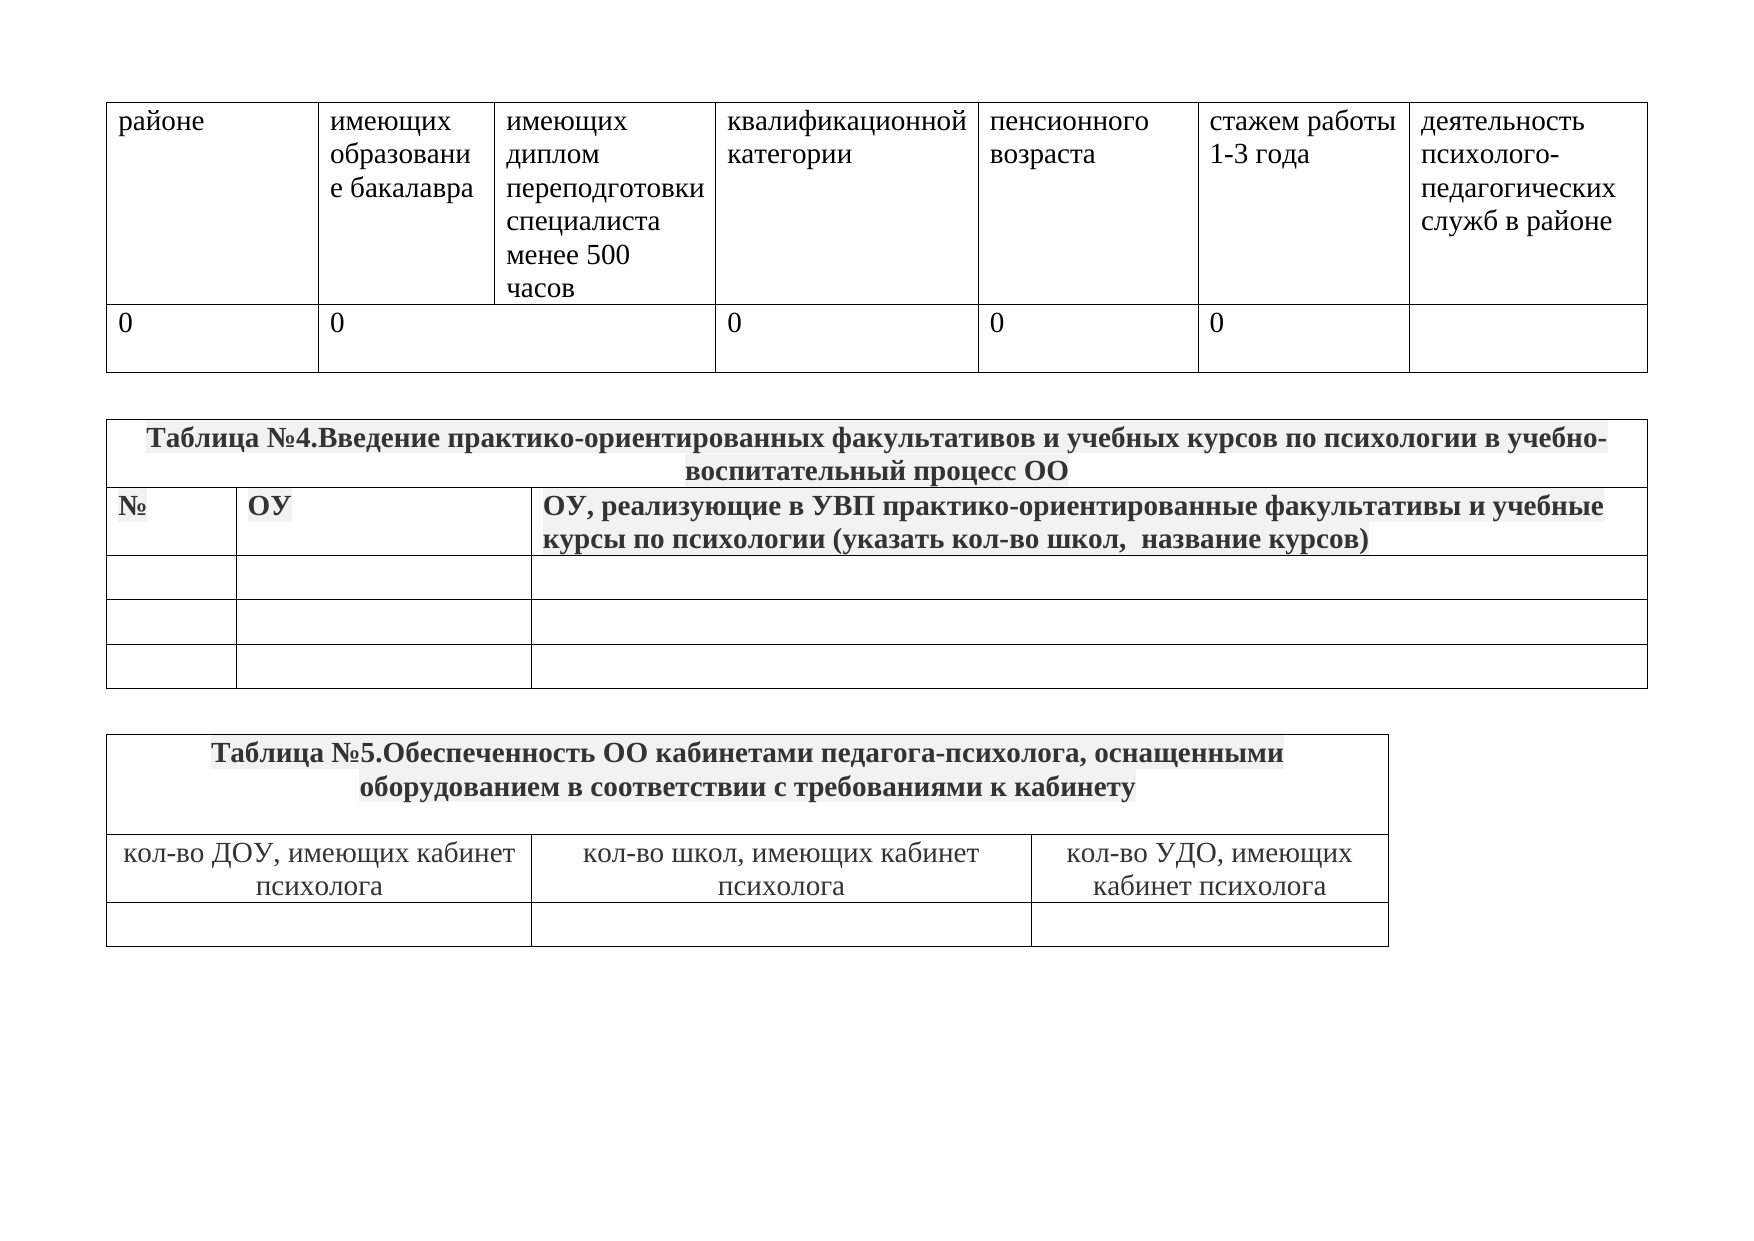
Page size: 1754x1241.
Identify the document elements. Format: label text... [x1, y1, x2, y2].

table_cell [319, 103, 494, 304]
table_cell [532, 600, 1647, 643]
table_cell [532, 645, 1647, 688]
table_cell [107, 645, 236, 688]
table_cell 0 [716, 305, 978, 372]
table_cell кол-во школ, имеющих кабинет психолога [532, 835, 1031, 902]
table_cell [495, 103, 715, 304]
table_cell 0 [979, 305, 1198, 372]
table_cell ОУ, реализующие в УВП практико-ориентированные факультативы и учебные курсы по психологии (указать кол-во школ, название курсов) [1369, 488, 1647, 555]
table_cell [979, 103, 1198, 304]
table_cell кол-во УДО, имеющих кабинет психолога [1032, 835, 1388, 902]
table_cell [532, 903, 1031, 946]
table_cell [1410, 103, 1647, 304]
table_cell [1032, 903, 1388, 946]
table_cell [237, 600, 531, 643]
table_cell [532, 556, 1647, 599]
table_cell [107, 903, 531, 946]
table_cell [107, 103, 318, 304]
table_cell 0 [1199, 305, 1409, 372]
table_header Таблица №5.Обеспеченность ОО кабинетами педагога-психолога, оснащенными оборудованием в соответствии с требованиями к кабинету [107, 735, 1388, 834]
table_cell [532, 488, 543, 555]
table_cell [716, 103, 978, 304]
table_cell ОУ [237, 488, 531, 555]
table_cell [237, 645, 531, 688]
table_cell [1410, 305, 1647, 372]
table_cell 0 [319, 305, 715, 372]
table_cell 0 [107, 305, 318, 372]
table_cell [1199, 103, 1409, 304]
table_cell [237, 556, 531, 599]
table_header Таблица №4.Введение практико-ориентированных факультативов и учебных курсов по психологии в учебно-воспитательный процесс ОО [107, 420, 1647, 487]
table_cell № [107, 488, 236, 555]
table_cell [107, 556, 236, 599]
table_cell кол-во ДОУ, имеющих кабинет психолога [107, 835, 531, 902]
table_cell [107, 600, 236, 643]
